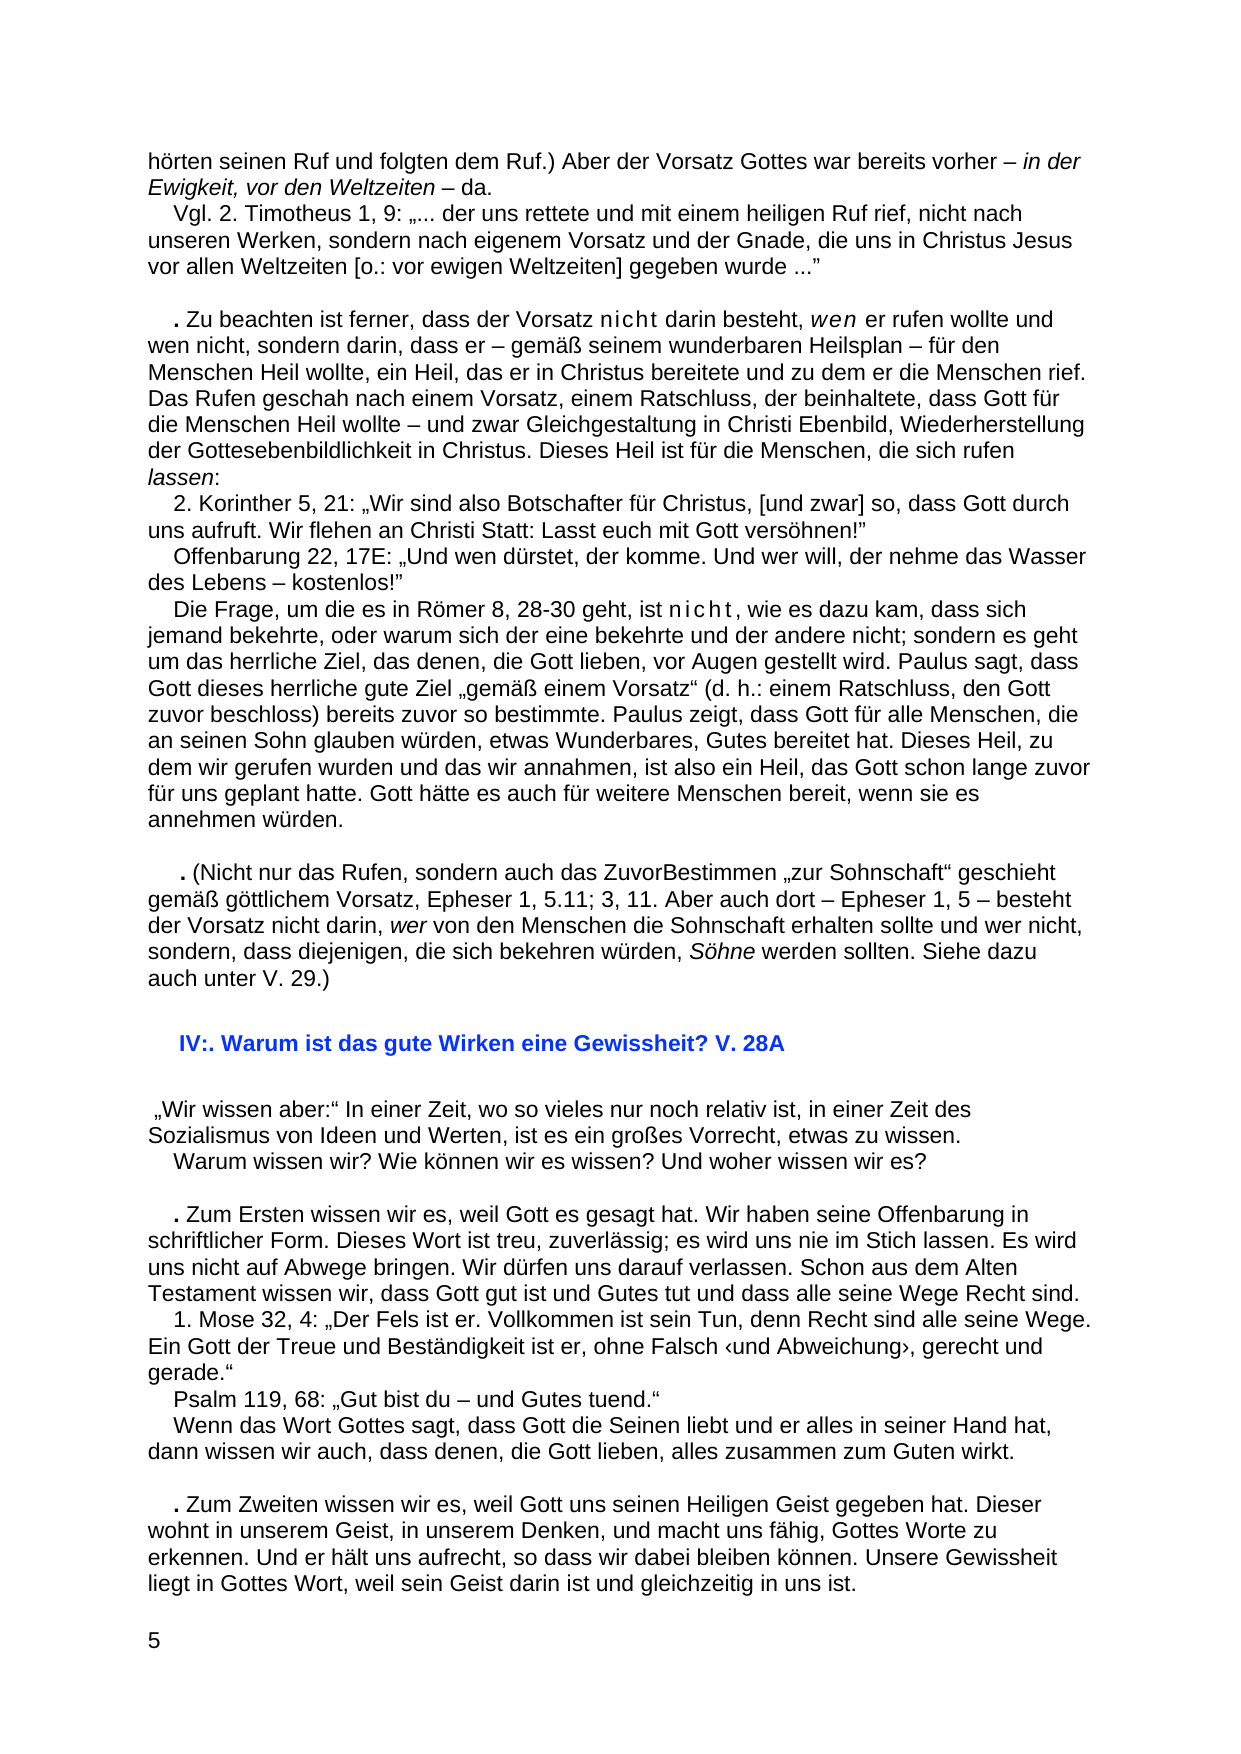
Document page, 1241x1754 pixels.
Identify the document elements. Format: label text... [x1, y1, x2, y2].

text Vgl. 2. Timotheus 1, 9: „... der uns rettete und mit einem heiligen Ruf rief, nicht nach unseren Werken, sondern nach eigenem Vorsatz und der Gnade, die uns in Christus Jesus vor allen Weltzeiten [o.: vor ewigen Weltzeiten] gegeben wurde ...” [148, 200, 1093, 279]
subtitle IV:. Warum ist das gute Wirken eine Gewissheit? V. 28A [153, 1030, 1093, 1056]
text . Zum Zweiten wissen wir es, weil Gott uns seinen Heiligen Geist gegeben hat. Dieser wohnt in unserem Geist, in unserem Denken, und macht uns fähig, Gottes Worte zu erkennen. Und er hält uns aufrecht, so dass wir dabei bleiben können. Unsere Gewissheit liegt in Gottes Wort, weil sein Geist darin ist und gleichzeitig in uns ist. [148, 1491, 1093, 1596]
text . Zum Ersten wissen wir es, weil Gott es gesagt hat. Wir haben seine Offenbarung in schriftlicher Form. Dieses Wort ist treu, zuverlässig; es wird uns nie im Stich lassen. Es wird uns nicht auf Abwege bringen. Wir dürfen uns darauf verlassen. Schon aus dem Alten Testament wissen wir, dass Gott gut ist und Gutes tut und dass alle seine Wege Recht sind. [148, 1201, 1093, 1306]
text „Wir wissen aber:“ In einer Zeit, wo so vieles nur noch relativ ist, in einer Zeit des Sozialismus von Ideen und Werten, ist es ein großes Vorrecht, etwas zu wissen. [148, 1096, 1093, 1148]
text 2. Korinther 5, 21: „Wir sind also Botschafter für Christus, [und zwar] so, dass Gott durch uns aufruft. Wir flehen an Christi Statt: Lasst euch mit Gott versöhnen!” [148, 490, 1093, 543]
text Offenbarung 22, 17E: „Und wen dürstet, der komme. Und wer will, der nehme das Wasser des Lebens – kostenlos!” [148, 543, 1093, 596]
text 1. Mose 32, 4: „Der Fels ist er. Vollkommen ist sein Tun, denn Recht sind alle seine Wege. Ein Gott der Treue und Beständigkeit ist er, ohne Falsch ‹und Abweichung›, gerecht und gerade.“ [148, 1306, 1093, 1386]
text Wenn das Wort Gottes sagt, dass Gott die Seinen liebt und er alles in seiner Hand hat, dann wissen wir auch, dass denen, die Gott lieben, alles zusammen zum Guten wirkt. [148, 1412, 1093, 1464]
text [148, 148, 1093, 200]
text Die Frage, um die es in Römer 8, 28-30 geht, ist nicht, wie es dazu kam, dass sich jemand bekehrte, oder warum sich der eine bekehrte und der andere nicht; sondern es geht um das herrliche Ziel, das denen, die Gott lieben, vor Augen gestellt wird. Paulus sagt, dass Gott dieses herrliche gute Ziel „gemäß einem Vorsatz“ (d. h.: einem Ratschluss, den Gott zuvor beschloss) bereits zuvor so bestimmte. Paulus zeigt, dass Gott für alle Menschen, die an seinen Sohn glauben würden, etwas Wunderbares, Gutes bereitet hat. Dieses Heil, zu dem wir gerufen wurden und das wir annahmen, ist also ein Heil, das Gott schon lange zuvor für uns geplant hatte. Gott hätte es auch für weitere Menschen bereit, wenn sie es annehmen würden. [148, 596, 1093, 833]
text Psalm 119, 68: „Gut bist du – und Gutes tuend.“ [148, 1386, 1093, 1412]
text . Zu beachten ist ferner, dass der Vorsatz nicht darin besteht, wen er rufen wollte und wen nicht, sondern darin, dass er – gemäß seinem wunderbaren Heilsplan – für den Menschen Heil wollte, ein Heil, das er in Christus bereitete und zu dem er die Menschen rief. Das Rufen geschah nach einem Vorsatz, einem Ratschluss, der beinhaltete, dass Gott für die Menschen Heil wollte – und zwar Gleichgestaltung in Christi Ebenbild, Wiederherstellung der Gottesebenbildlichkeit in Christus. Dieses Heil ist für die Menschen, die sich rufen lassen: [148, 306, 1093, 490]
text Warum wissen wir? Wie können wir es wissen? Und woher wissen wir es? [148, 1148, 1093, 1175]
text . (Nicht nur das Rufen, sondern auch das ZuvorBestimmen „zur Sohnschaft“ geschieht gemäß göttlichem Vorsatz, Epheser 1, 5.11; 3, 11. Aber auch dort – Epheser 1, 5 – besteht der Vorsatz nicht darin, wer von den Menschen die Sohnschaft erhalten sollte und wer nicht, sondern, dass diejenigen, die sich bekehren würden, Söhne werden sollten. Siehe dazu auch unter V. 29.) [148, 859, 1093, 991]
